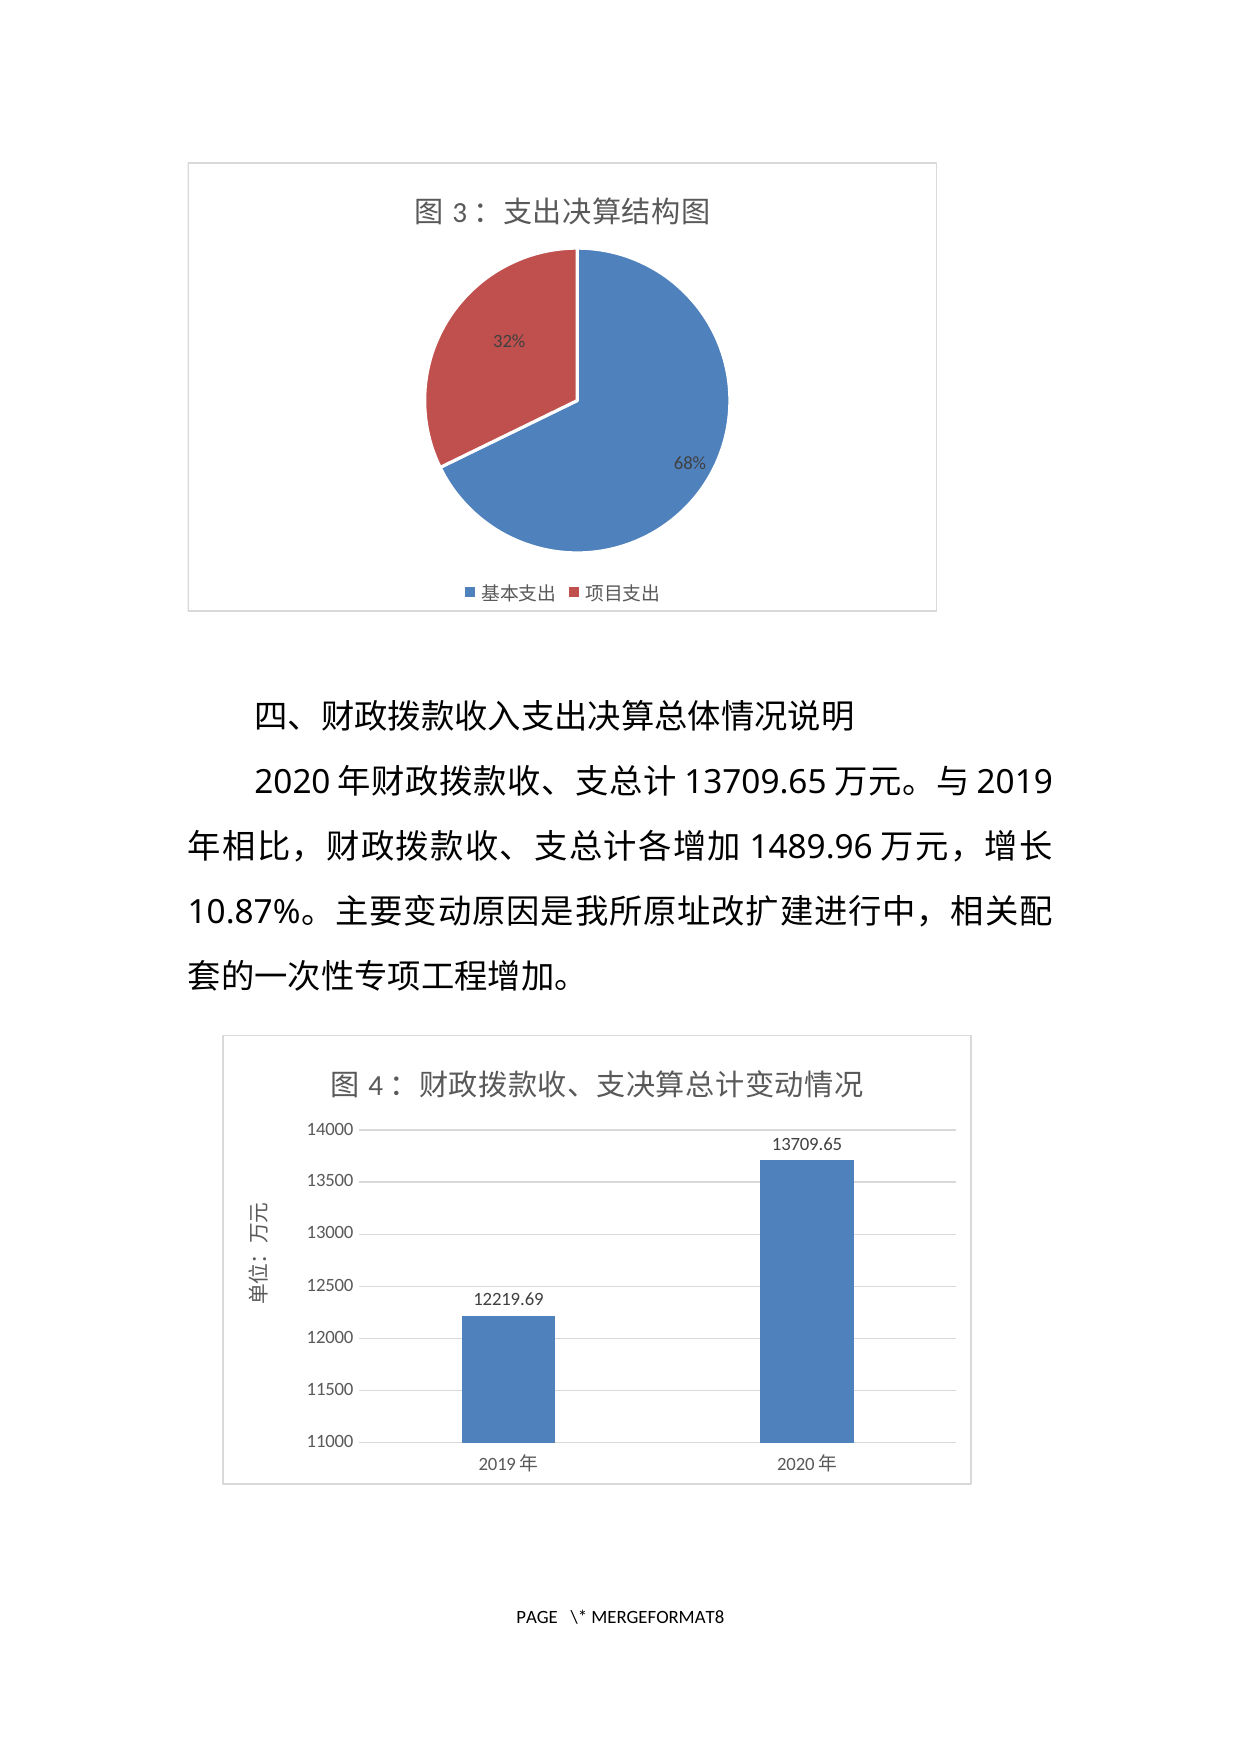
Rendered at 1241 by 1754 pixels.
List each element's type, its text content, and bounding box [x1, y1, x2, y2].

text 四、财政拨款收入支出决算总体情况说明 [187, 682, 1053, 747]
text 2020年财政拨款收、支总计13709.65万元。与2019年相比，财政拨款收、支总计各增加1489.96万元，增长10.87%。主要变动原因是我所原址改扩建进行中，相关配套的一次性专项工程增加。 [187, 747, 1053, 1007]
